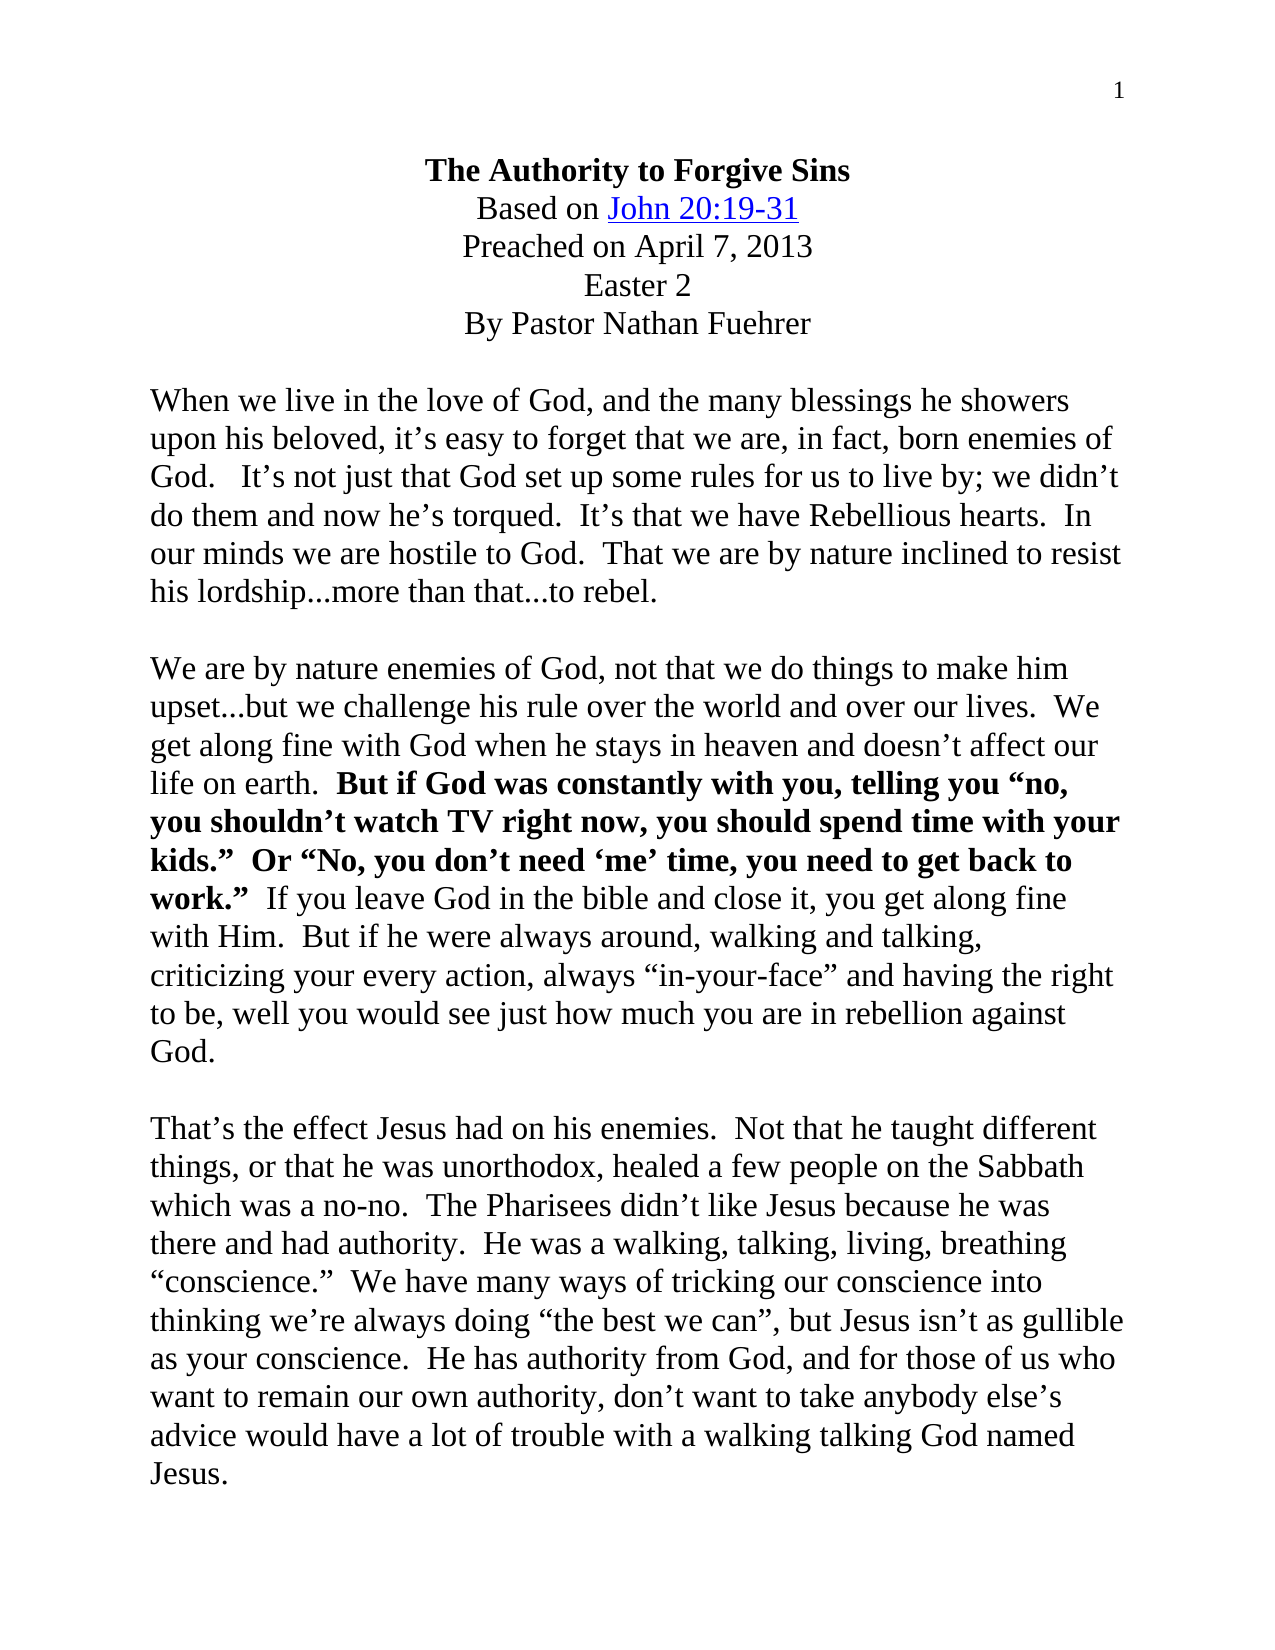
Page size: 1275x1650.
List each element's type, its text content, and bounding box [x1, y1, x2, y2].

text The Authority to Forgive Sins [150, 150, 1125, 188]
text That’s the effect Jesus had on his enemies. Not that he taught different things, or that he was unorthodox, healed a few people on the Sabbath which was a no-no. The Pharisees didn’t like Jesus because he was there and had authority. He was a walking, talking, living, breathing “conscience.” We have many ways of tricking our conscience into thinking we’re always doing “the best we can”, but Jesus isn’t as gullible as your conscience. He has authority from God, and for those of us who want to remain our own authority, don’t want to take anybody else’s advice would have a lot of trouble with a walking talking God named Jesus. [150, 1108, 1125, 1492]
text We are by nature enemies of God, not that we do things to make him upset...but we challenge his rule over the world and over our lives. We get along fine with God when he stays in heaven and doesn’t affect our life on earth. But if God was constantly with you, telling you “no, you shouldn’t watch TV right now, you should spend time with your kids.” Or “No, you don’t need ‘me’ time, you need to get back to work.” If you leave God in the bible and close it, you get along fine with Him. But if he were always around, walking and talking, criticizing your every action, always “in-your-face” and having the right to be, well you would see just how much you are in rebellion against God. [150, 648, 1125, 1070]
text Based on John 20:19-31 [150, 188, 1125, 227]
text By Pastor Nathan Fuehrer [150, 303, 1125, 342]
text Preached on April 7, 2013 [150, 227, 1125, 265]
text When we live in the love of God, and the many blessings he showers upon his beloved, it’s easy to forget that we are, in fact, born enemies of God. It’s not just that God set up some rules for us to live by; we didn’t do them and now he’s torqued. It’s that we have Rebellious hearts. In our minds we are hostile to God. That we are by nature inclined to resist his lordship...more than that...to rebel. [150, 380, 1125, 610]
text Easter 2 [150, 265, 1125, 303]
